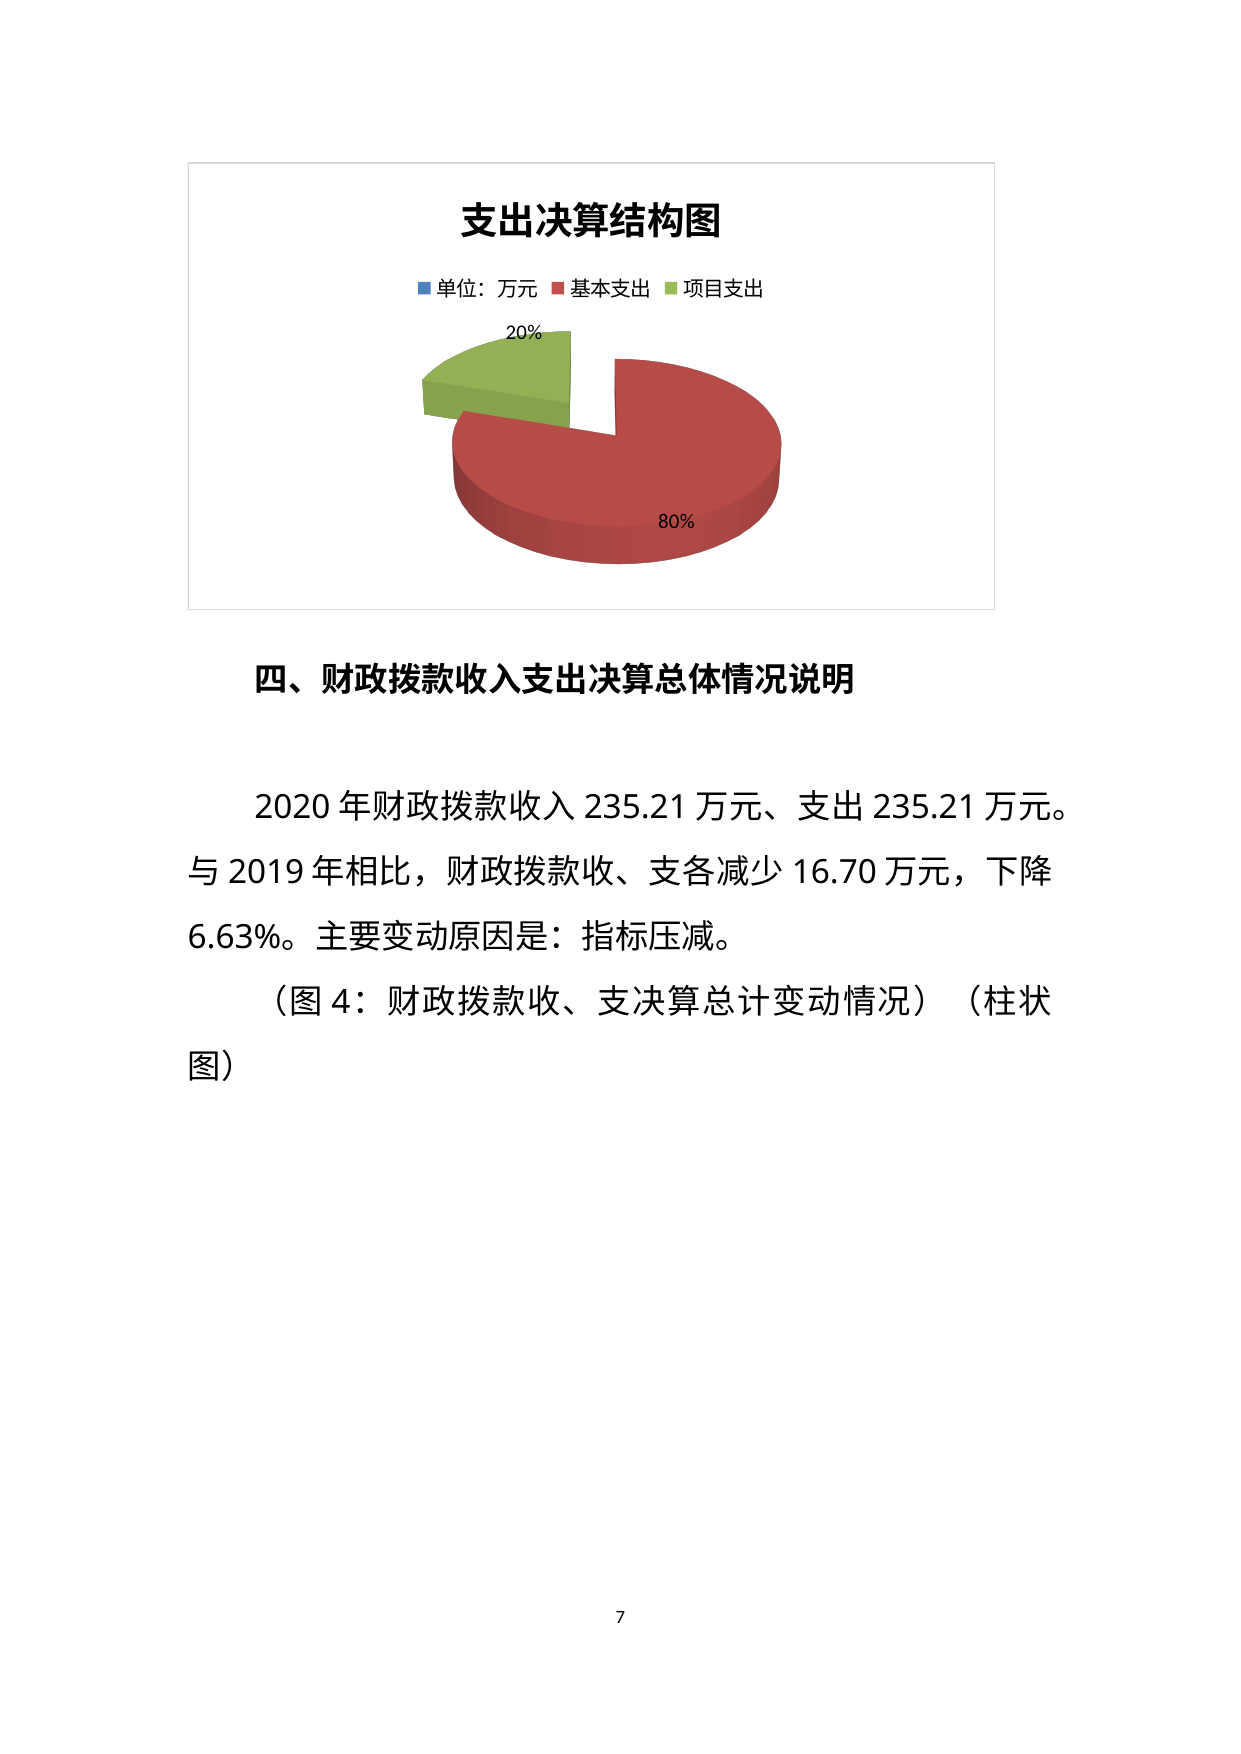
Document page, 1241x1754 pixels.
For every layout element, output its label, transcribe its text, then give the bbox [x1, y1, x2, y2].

text （图4：财政拨款收、支决算总计变动情况）（柱状图） [187, 966, 1053, 1096]
text 2020年财政拨款收入235.21万元、支出235.21万元。与2019年相比，财政拨款收、支各减少16.70万元，下降6.63%。主要变动原因是：指标压减。 [187, 771, 1053, 966]
subtitle 四、财政拨款收入支出决算总体情况说明 [187, 644, 1053, 709]
